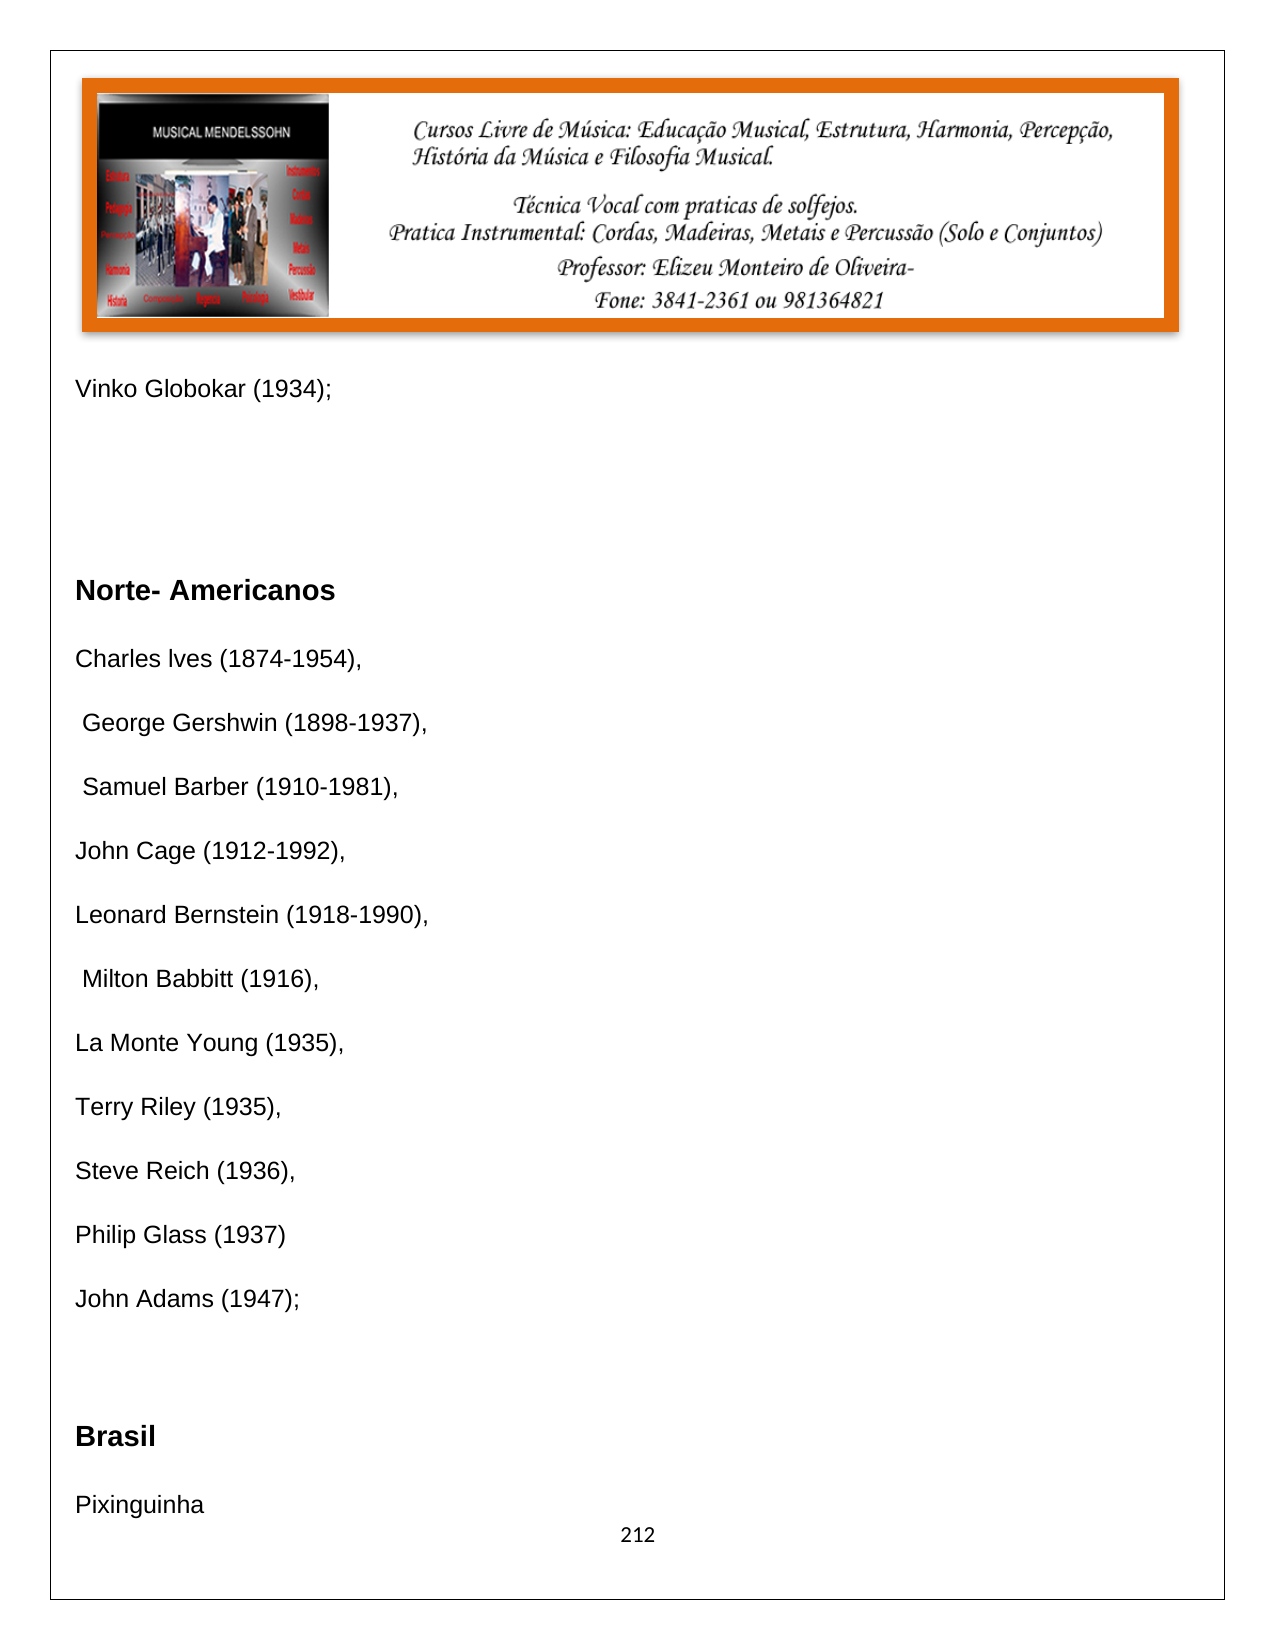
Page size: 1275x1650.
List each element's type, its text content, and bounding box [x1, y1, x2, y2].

picture [97, 93, 1164, 318]
text La Monte Young (1935), [75, 1028, 1200, 1056]
text Charles lves (1874-1954), [75, 644, 1200, 673]
text Terry Riley (1935), [75, 1092, 1200, 1120]
text George Gershwin (1898-1937), [75, 708, 1200, 737]
text John Adams (1947); [75, 1283, 1200, 1312]
text Leonard Bernstein (1918-1990), [75, 900, 1200, 928]
text Brasil [75, 1419, 1200, 1452]
text Milton Babbitt (1916), [75, 964, 1200, 992]
text Samuel Barber (1910-1981), [75, 772, 1200, 801]
text Vinko Globokar (1934); [75, 374, 1200, 402]
text Norte- Americanos [75, 573, 1200, 606]
text John Cage (1912-1992), [75, 836, 1200, 864]
text Steve Reich (1936), [75, 1156, 1200, 1184]
text Philip Glass (1937) [75, 1219, 1200, 1248]
text Pixinguinha [75, 1490, 1200, 1518]
